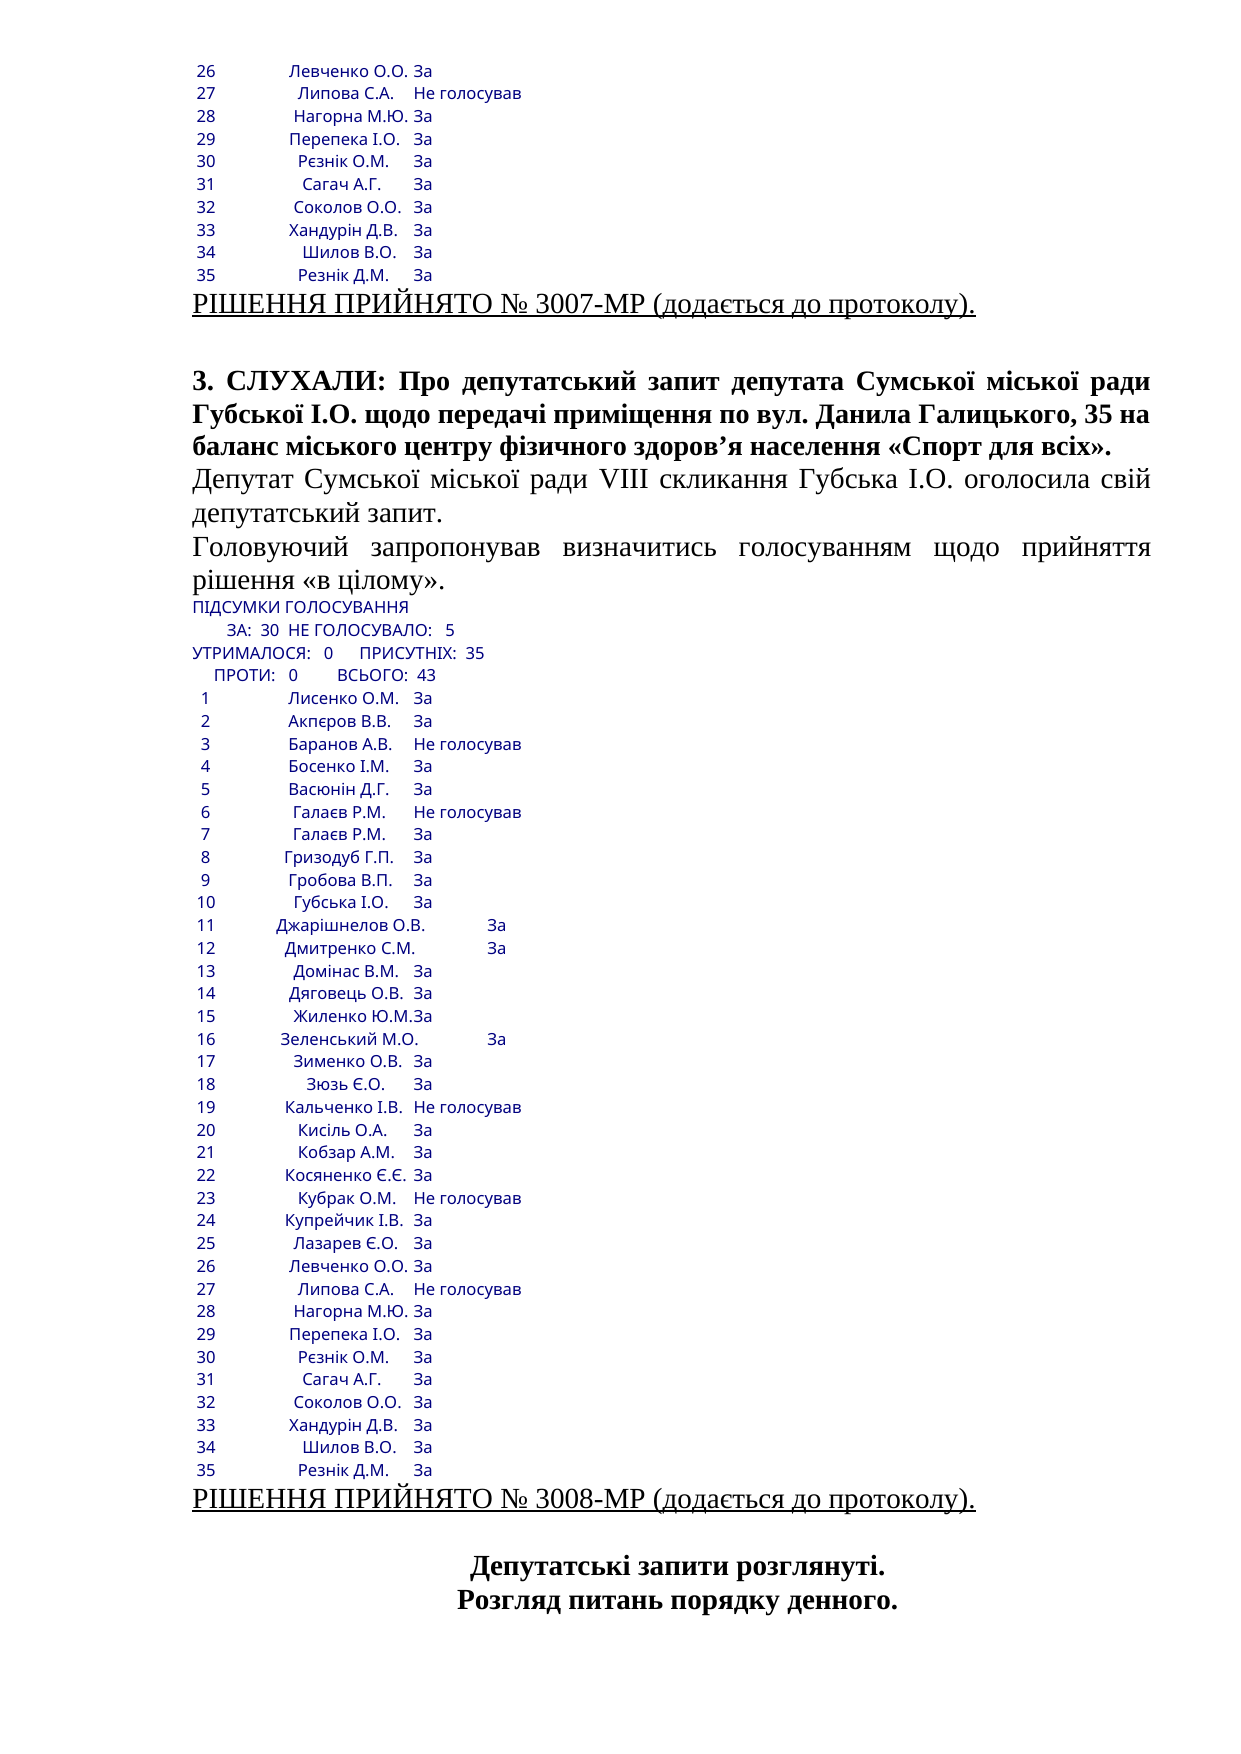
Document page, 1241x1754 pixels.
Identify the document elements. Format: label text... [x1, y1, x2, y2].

text ПРОТИ: 0 ВСЬОГО: 43 [192, 664, 1152, 687]
text 31 Сагач А.Г. За [192, 1368, 1152, 1391]
text 35 Резнік Д.М. За [192, 1459, 1152, 1481]
text 28 Нагорна М.Ю. За [192, 1300, 1152, 1322]
text 32 Соколов О.О. За [192, 195, 1152, 218]
text 35 Резнік Д.М. За [192, 263, 1152, 286]
text 31 Сагач А.Г. За [192, 173, 1152, 195]
text 7 Галаєв Р.М. За [192, 823, 1152, 846]
text 10 Губська І.О. За [192, 891, 1152, 914]
text 16 Зеленський М.О. За [192, 1027, 1152, 1050]
text 1 Лисенко О.М. За [192, 687, 1152, 709]
text УТРИМАЛОСЯ: 0 ПРИСУТНІХ: 35 [192, 641, 1152, 664]
text 26 Левченко О.О. За [192, 1254, 1152, 1277]
text Розгляд питань порядку денного. [192, 1582, 1163, 1616]
text 4 Босенко І.М. За [192, 755, 1152, 777]
text 33 Хандурін Д.В. За [192, 218, 1152, 241]
text 13 Домінас В.М. За [192, 959, 1152, 982]
text 3 Баранов А.В. Не голосував [192, 732, 1152, 755]
text 11 Джарішнелов О.В. За [192, 914, 1152, 936]
text 5 Васюнін Д.Г. За [192, 777, 1152, 800]
text 29 Перепека І.О. За [192, 127, 1152, 150]
text 29 Перепека І.О. За [192, 1322, 1152, 1345]
text 34 Шилов В.О. За [192, 1436, 1152, 1459]
text 20 Кисіль О.А. За [192, 1118, 1152, 1141]
text 27 Липова С.А. Не голосував [192, 1277, 1152, 1300]
text ПІДСУМКИ ГОЛОСУВАННЯ [192, 596, 1152, 618]
text 3. СЛУХАЛИ: Про депутатський запит депутата Сумської міської ради Губської І.О. щодо передачі приміщення по вул. Данила Галицького, 35 на баланс міського центру фізичного здоров’я населення «Спорт для всіх». [192, 363, 1152, 462]
text РІШЕННЯ ПРИЙНЯТО № 3008-МР (додається до протоколу). [192, 1481, 1152, 1515]
text 17 Зименко О.В. За [192, 1050, 1152, 1073]
text Головуючий запропонував визначитись голосуванням щодо прийняття рішення «в цілому». [192, 529, 1152, 596]
text 28 Нагорна М.Ю. За [192, 104, 1152, 127]
text 25 Лазарев Є.О. За [192, 1232, 1152, 1254]
text 18 Зюзь Є.О. За [192, 1073, 1152, 1095]
text 26 Левченко О.О. За [192, 59, 1152, 82]
text 19 Кальченко І.В. Не голосував [192, 1095, 1152, 1118]
text 34 Шилов В.О. За [192, 241, 1152, 263]
text 12 Дмитренко С.М. За [192, 936, 1152, 959]
text 21 Кобзар А.М. За [192, 1141, 1152, 1163]
text 6 Галаєв Р.М. Не голосував [192, 800, 1152, 823]
text 22 Косяненко Є.Є. За [192, 1163, 1152, 1186]
text 9 Гробова В.П. За [192, 868, 1152, 891]
text РІШЕННЯ ПРИЙНЯТО № 3007-МР (додається до протоколу). [192, 286, 1152, 320]
text 30 Рєзнік О.М. За [192, 150, 1152, 173]
text 30 Рєзнік О.М. За [192, 1345, 1152, 1368]
text Депутатські запити розглянуті. [192, 1548, 1163, 1582]
text 24 Купрейчик І.В. За [192, 1209, 1152, 1232]
text 32 Соколов О.О. За [192, 1391, 1152, 1413]
text 2 Акпєров В.В. За [192, 709, 1152, 732]
text 8 Гризодуб Г.П. За [192, 846, 1152, 868]
text ЗА: 30 НЕ ГОЛОСУВАЛО: 5 [192, 618, 1152, 641]
text 27 Липова С.А. Не голосував [192, 82, 1152, 104]
text 15 Жиленко Ю.М. За [192, 1004, 1152, 1027]
text 23 Кубрак О.М. Не голосував [192, 1186, 1152, 1209]
text Депутат Сумської міської ради VІІІ скликання Губська І.О. оголосила свій депутатський запит. [192, 462, 1152, 529]
text 14 Дяговець О.В. За [192, 982, 1152, 1004]
text 33 Хандурін Д.В. За [192, 1413, 1152, 1436]
